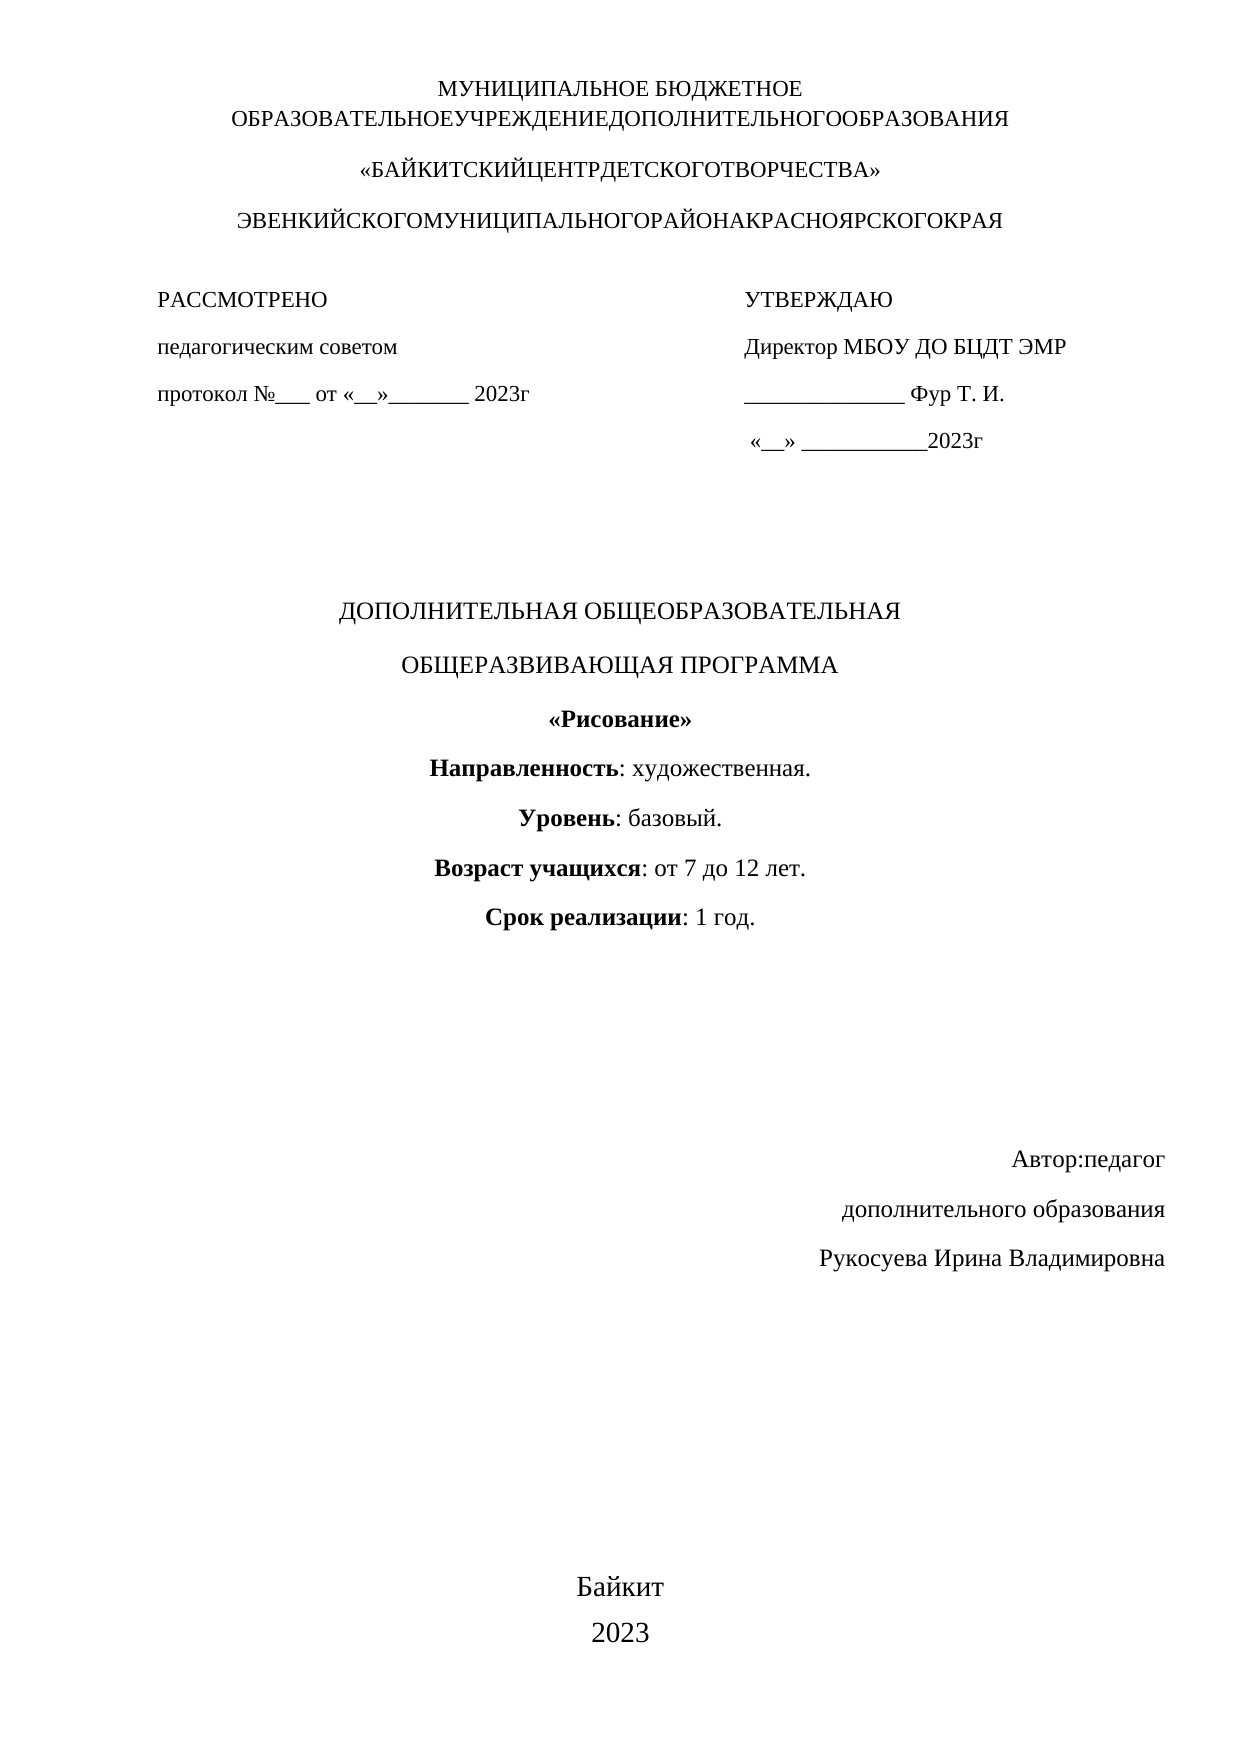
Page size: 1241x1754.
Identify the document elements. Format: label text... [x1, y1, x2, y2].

text «Рисование» [75, 704, 1165, 733]
text ЭВЕНКИЙСКОГОМУНИЦИПАЛЬНОГОРАЙОНАКРАСНОЯРСКОГОКРАЯ [75, 207, 1165, 234]
text Направленность: художественная. [75, 753, 1165, 782]
text дополнительного образования [75, 1194, 1165, 1223]
text МУНИЦИПАЛЬНОЕ БЮДЖЕТНОЕ ОБРАЗОВАТЕЛЬНОЕУЧРЕЖДЕНИЕДОПОЛНИТЕЛЬНОГООБРАЗОВАНИЯ [75, 75, 1165, 132]
text Возраст учащихся: от 7 до 12 лет. [75, 853, 1165, 881]
text Рукосуева Ирина Владимировна [75, 1243, 1165, 1272]
text Байкит [75, 1569, 1165, 1603]
text Уровень: базовый. [75, 803, 1165, 832]
table_header УТВЕРЖДАЮ Директор МБОУ ДО БЦДТ ЭМР ______________ Фур Т. И. «__» ___________2023г [733, 286, 1146, 526]
text ОБЩЕРАЗВИВАЮЩАЯ ПРОГРАММА [75, 650, 1165, 679]
text 2023 [75, 1615, 1165, 1649]
text «БАЙКИТСКИЙЦЕНТРДЕТСКОГОТВОРЧЕСТВА» [75, 156, 1165, 183]
table_header РАССМОТРЕНО педагогическим советом протокол №___ от «__»_______ 2023г [146, 286, 733, 526]
text Автор:педагог [75, 1144, 1165, 1173]
text Срок реализации: 1 год. [75, 902, 1165, 931]
text ДОПОЛНИТЕЛЬНАЯ ОБЩЕОБРАЗОВАТЕЛЬНАЯ [75, 596, 1165, 625]
